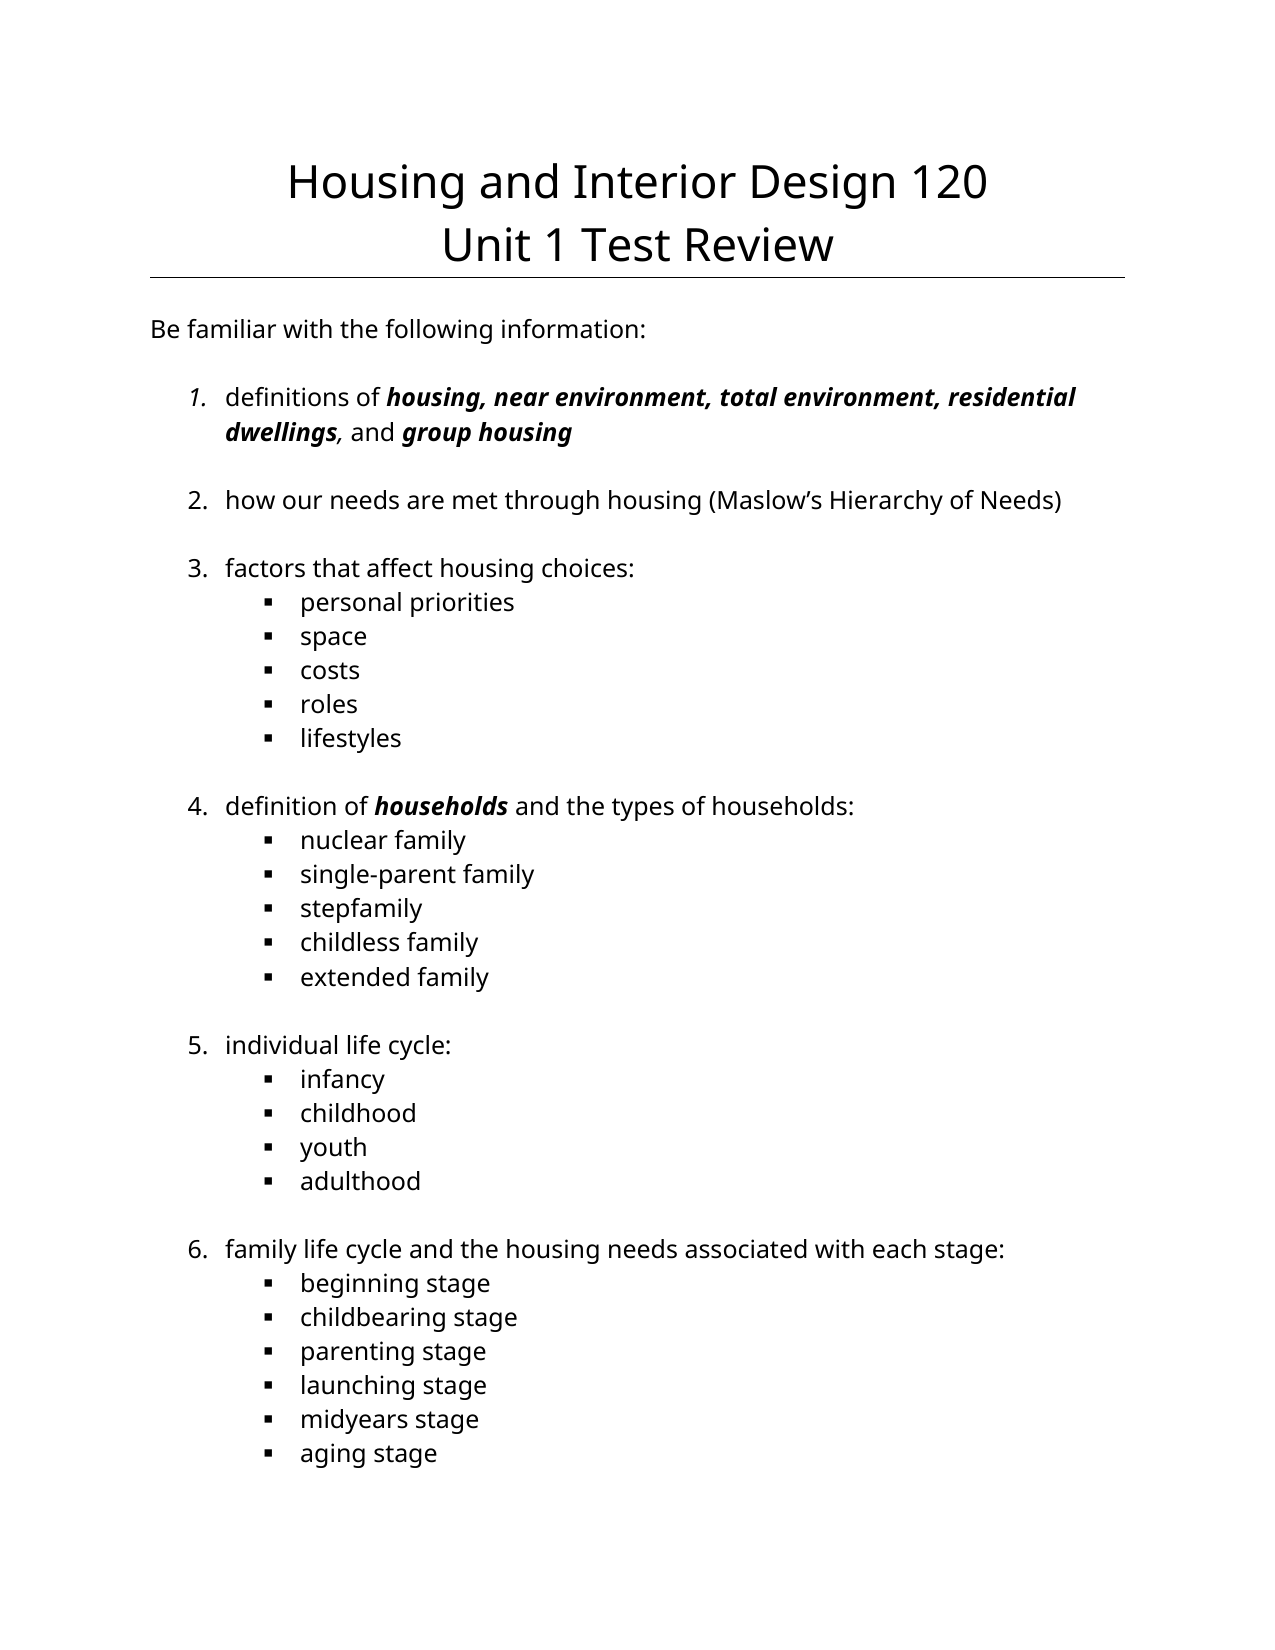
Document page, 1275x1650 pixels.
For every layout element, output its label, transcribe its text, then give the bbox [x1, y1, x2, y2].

list space [262, 618, 1125, 653]
list definitions of housing, near environment, total environment, residential dwellings, and group housing [187, 380, 1125, 448]
list launching stage [262, 1368, 1125, 1402]
list midyears stage [262, 1402, 1125, 1436]
list childbearing stage [262, 1300, 1125, 1334]
list childhood [262, 1095, 1125, 1129]
list costs [262, 653, 1125, 687]
list family life cycle and the housing needs associated with each stage: [187, 1232, 1125, 1266]
list individual life cycle: [187, 1027, 1125, 1061]
list definition of households and the types of households: [187, 789, 1125, 823]
list parenting stage [262, 1334, 1125, 1368]
list stepfamily [262, 891, 1125, 925]
list roles [262, 687, 1125, 721]
list adulthood [262, 1163, 1125, 1198]
text Housing and Interior Design 120 [150, 150, 1125, 212]
list beginning stage [262, 1266, 1125, 1300]
list youth [262, 1129, 1125, 1163]
list how our needs are met through housing (Maslow’s Hierarchy of Needs) [187, 482, 1125, 516]
list childless family [262, 925, 1125, 959]
text Unit 1 Test Review [150, 212, 1125, 277]
list infancy [262, 1061, 1125, 1095]
list factors that affect housing choices: [187, 550, 1125, 584]
list personal priorities [262, 584, 1125, 618]
text Be familiar with the following information: [150, 312, 1125, 346]
list aging stage [262, 1436, 1125, 1470]
list single-parent family [262, 857, 1125, 891]
list extended family [262, 959, 1125, 993]
list lifestyles [262, 721, 1125, 755]
list nuclear family [262, 823, 1125, 857]
